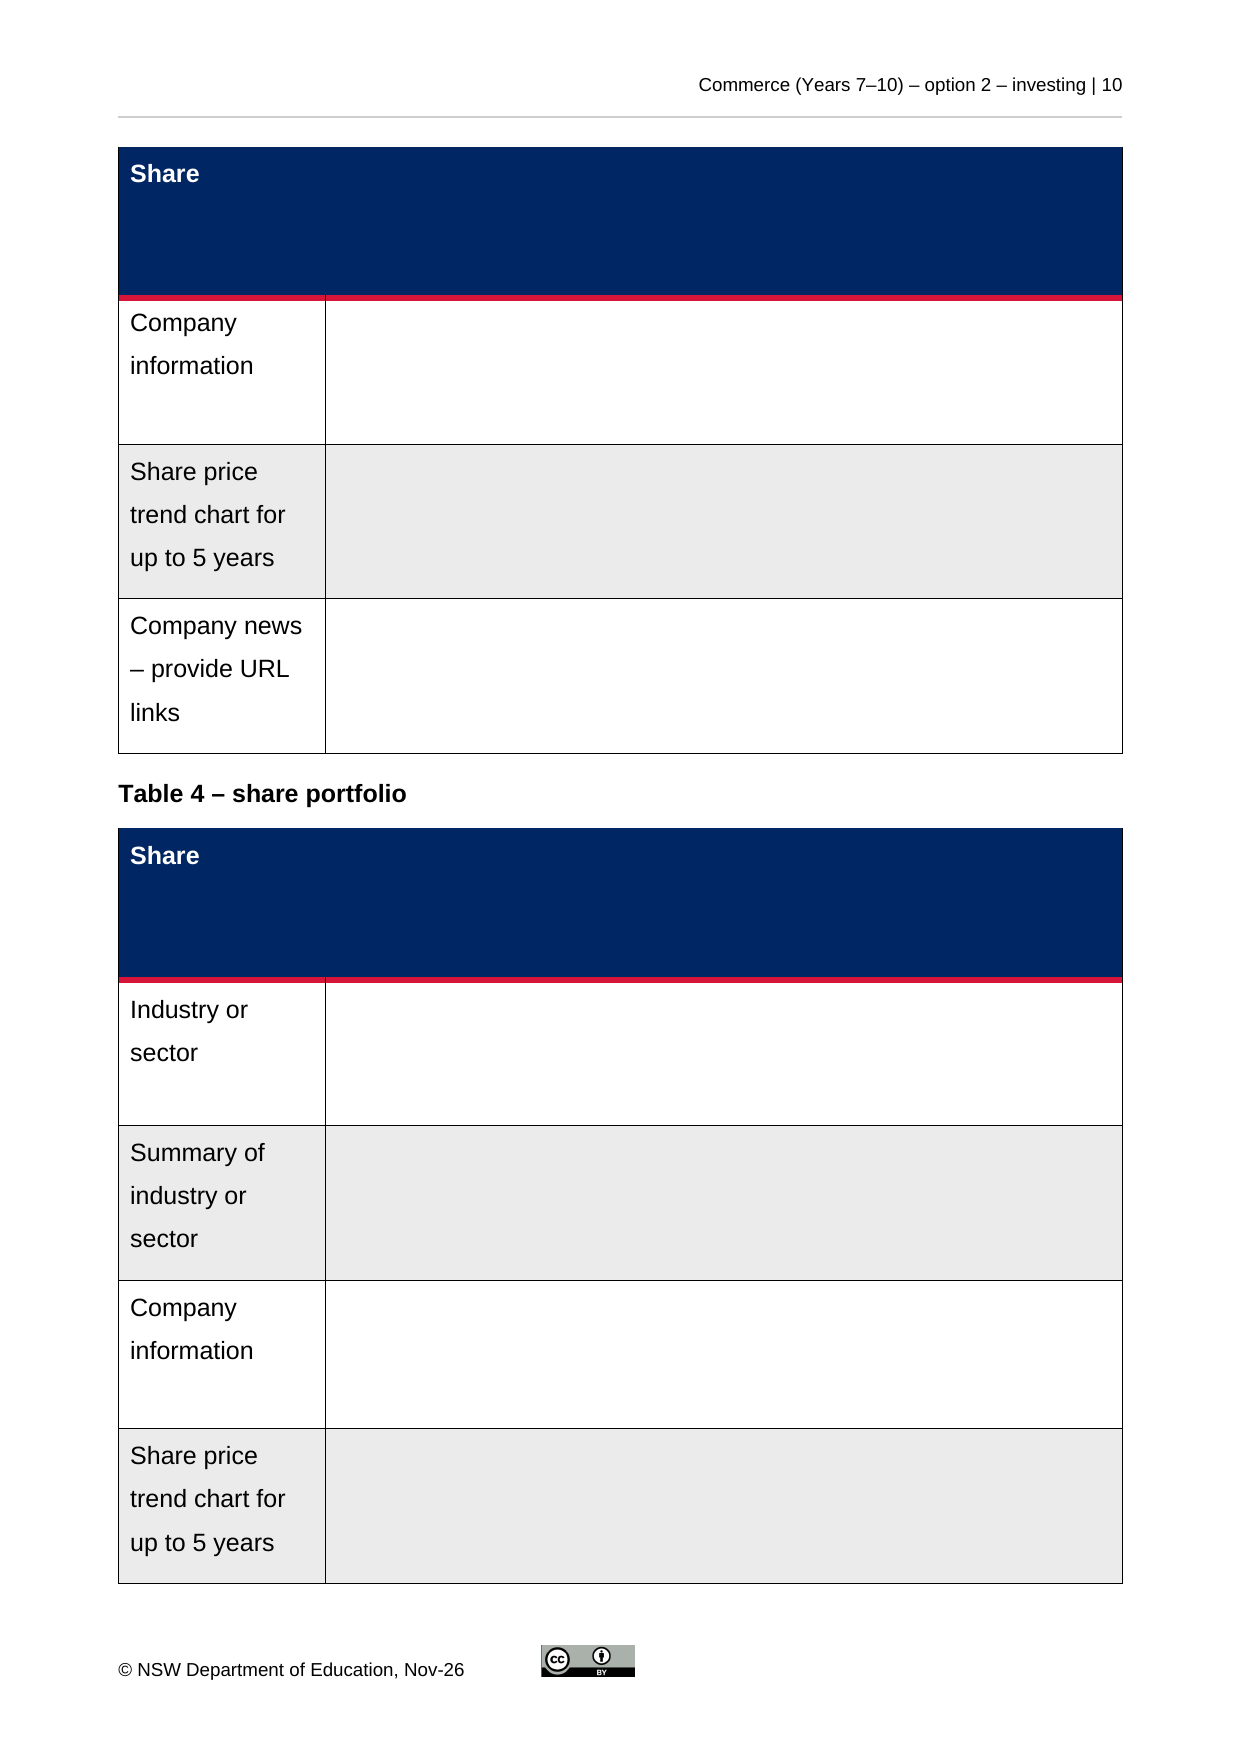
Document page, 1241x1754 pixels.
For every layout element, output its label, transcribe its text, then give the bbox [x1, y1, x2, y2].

table_cell Company news – provide URL links [119, 599, 325, 753]
table_cell [326, 1126, 1122, 1280]
table_cell Company information [119, 1281, 325, 1428]
table_cell [326, 445, 1122, 598]
picture [541, 1645, 635, 1677]
text Table 4 – share portfolio [118, 778, 1122, 807]
table_header [326, 147, 1122, 295]
table_cell [326, 301, 1122, 443]
table_cell [326, 983, 1122, 1125]
table_cell Company information [119, 301, 325, 443]
table_header Share [119, 828, 326, 977]
table_cell [326, 599, 1122, 753]
table_cell Share price trend chart for up to 5 years [119, 1429, 325, 1583]
table_header [326, 828, 1122, 977]
table_cell Summary of industry or sector [119, 1126, 325, 1280]
table_cell Share price trend chart for up to 5 years [119, 445, 325, 598]
table_cell [326, 1429, 1122, 1583]
table_header Share [119, 147, 326, 295]
table_cell [326, 1281, 1122, 1428]
table_cell Industry or sector [119, 983, 325, 1125]
